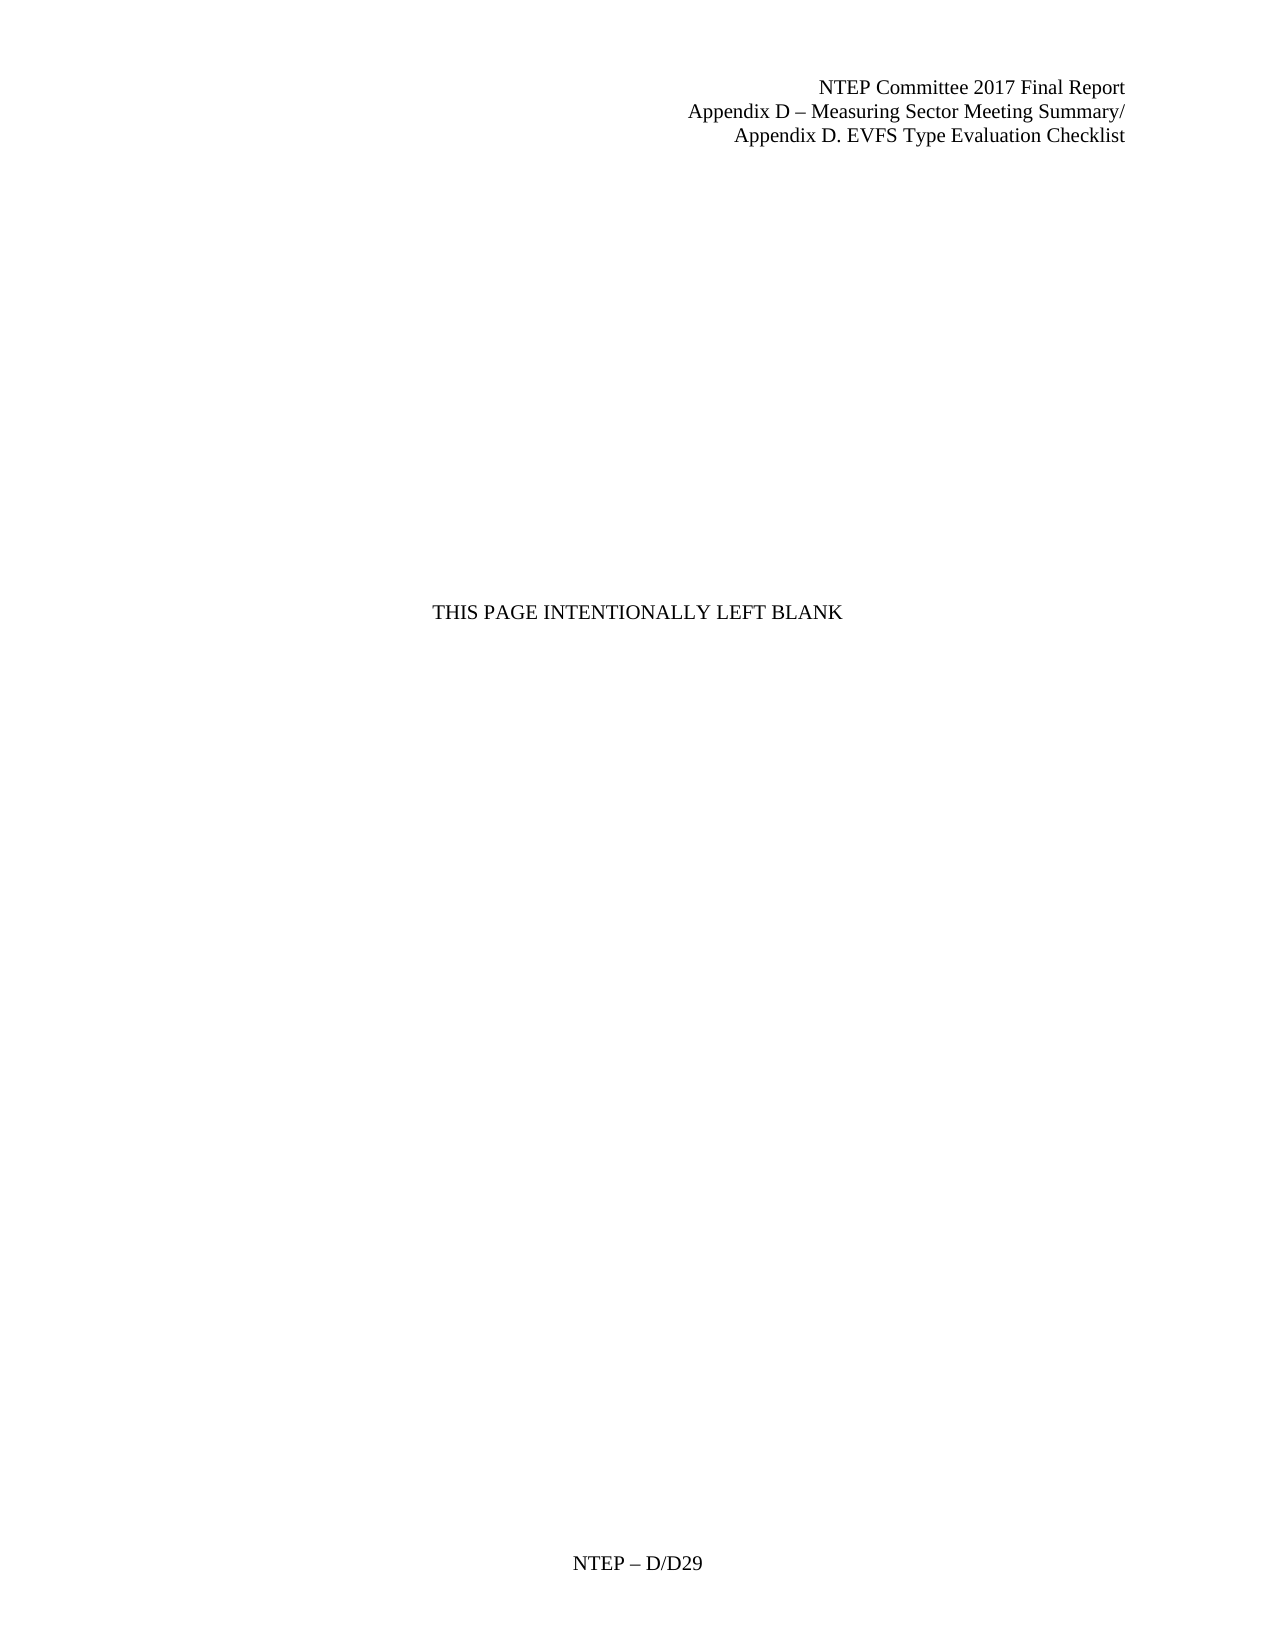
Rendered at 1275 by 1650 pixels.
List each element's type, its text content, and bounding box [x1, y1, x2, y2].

text THIS PAGE INTENTIONALLY LEFT BLANK [150, 600, 1125, 624]
